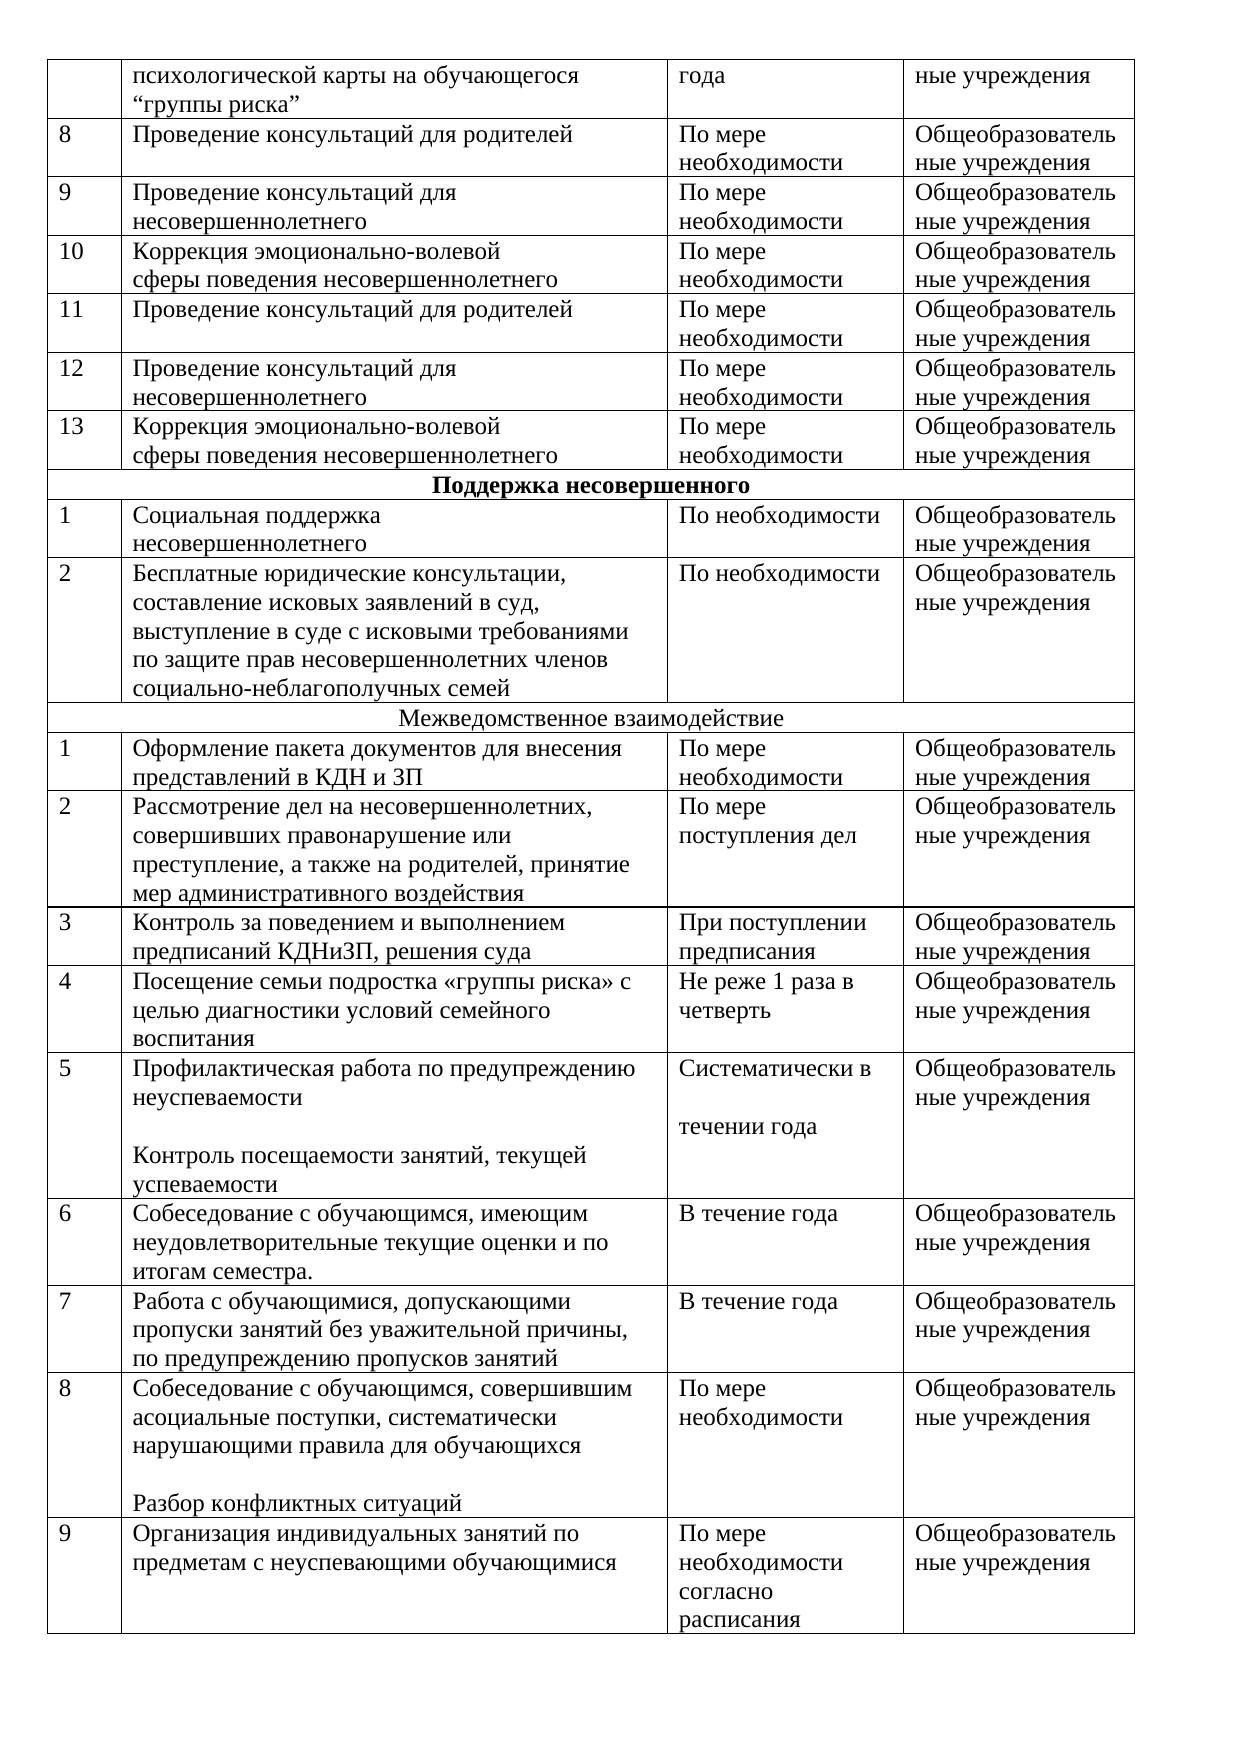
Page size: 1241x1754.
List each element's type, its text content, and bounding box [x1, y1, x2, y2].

table_cell Общеобразовательные учреждения [904, 236, 1134, 293]
table_cell Общеобразовательные учреждения [904, 1373, 1134, 1517]
table_cell 3 [48, 908, 121, 965]
table_cell По мере поступления дел [668, 791, 903, 906]
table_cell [122, 1518, 667, 1633]
table_cell Работа с обучающимися, допускающими пропуски занятий без уважительной причины, по предупреждению пропусков занятий [122, 1286, 667, 1372]
table_cell Общеобразовательные учреждения [904, 966, 1134, 1052]
table_cell Общеобразовательные учреждения [904, 1199, 1134, 1285]
table_cell В течение года [668, 1199, 903, 1285]
table_cell 10 [48, 236, 121, 293]
table_cell Бесплатные юридические консультации, составление исковых заявлений в суд, выступление в суде с исковыми требованиями по защите прав несовершеннолетних членов социально-неблагополучных семей [122, 558, 667, 702]
table_cell 5 [48, 1053, 121, 1197]
table_cell Социальная поддержка несовершеннолетнего [122, 500, 667, 557]
table_cell По мере необходимости [668, 294, 903, 352]
table_cell 2 [48, 791, 121, 906]
table_cell При поступлении предписания [668, 908, 903, 965]
table_cell Оформление пакета документов для внесения представлений в КДН и ЗП [122, 733, 667, 790]
table_cell По мере необходимости [668, 236, 903, 293]
table_cell Рассмотрение дел на несовершеннолетних, совершивших правонарушение или преступление, а также на родителей, принятие мер административного воздействия [122, 791, 667, 906]
table_cell Общеобразовательные учреждения [904, 177, 1134, 235]
table_cell По необходимости [668, 558, 903, 702]
table_cell 1 [48, 500, 121, 557]
table_cell По мере необходимости [668, 119, 903, 176]
table_cell 2 [48, 558, 121, 702]
table_cell Общеобразовательные учреждения [904, 1053, 1134, 1197]
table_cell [122, 60, 667, 118]
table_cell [904, 1518, 1134, 1633]
table_cell Проведение консультаций для несовершеннолетнего [122, 177, 667, 235]
table_cell По мере необходимости [668, 733, 903, 790]
table_cell 9 [48, 1518, 121, 1633]
table_cell Общеобразовательные учреждения [904, 908, 1134, 965]
table_cell Проведение консультаций для родителей [122, 294, 667, 352]
table_cell 13 [48, 411, 121, 469]
table_cell По мере необходимости [668, 1373, 903, 1517]
table_cell Систематически в течении года [668, 1053, 903, 1197]
table_cell 8 [48, 119, 121, 176]
table_cell По необходимости [668, 500, 903, 557]
table_cell Общеобразовательные учреждения [904, 294, 1134, 352]
table_cell Общеобразовательные учреждения [904, 353, 1134, 410]
table_cell Профилактическая работа по предупреждению неуспеваемости Контроль посещаемости занятий, текущей успеваемости [122, 1053, 667, 1197]
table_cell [668, 60, 903, 118]
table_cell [668, 1518, 903, 1633]
table_cell 9 [48, 177, 121, 235]
table_cell Собеседование с обучающимся, совершившим асоциальные поступки, систематически нарушающими правила для обучающихся Разбор конфликтных ситуаций [122, 1373, 667, 1517]
table_cell Собеседование с обучающимся, имеющим неудовлетворительные текущие оценки и по итогам семестра. [122, 1199, 667, 1285]
table_cell Общеобразовательные учреждения [904, 733, 1134, 790]
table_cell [904, 119, 1134, 176]
table_cell 12 [48, 353, 121, 410]
table_cell В течение года [668, 1286, 903, 1372]
table_cell 7 [48, 60, 121, 118]
table_cell Посещение семьи подростка «группы риска» с целью диагностики условий семейного воспитания [122, 966, 667, 1052]
table_cell 4 [48, 966, 121, 1052]
table_cell Общеобразовательные учреждения [904, 411, 1134, 469]
table_cell Проведение консультаций для несовершеннолетнего [122, 353, 667, 410]
table_cell По мере необходимости [668, 177, 903, 235]
table_cell 1 [48, 733, 121, 790]
table_cell Общеобразовательные учреждения [904, 558, 1134, 702]
table_cell Не реже 1 раза в четверть [668, 966, 903, 1052]
table_cell 8 [48, 1373, 121, 1517]
table_cell 7 [48, 1286, 121, 1372]
table_cell Коррекция эмоционально-волевой сферы поведения несовершеннолетнего [122, 411, 667, 469]
table_cell 6 [48, 1199, 121, 1285]
table_cell Проведение консультаций для родителей [122, 119, 667, 176]
table_cell По мере необходимости [668, 353, 903, 410]
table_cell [904, 60, 1134, 118]
table_cell Межведомственное взаимодействие [48, 703, 1134, 732]
table_cell Коррекция эмоционально-волевой сферы поведения несовершеннолетнего [122, 236, 667, 293]
table_cell Контроль за поведением и выполнением предписаний КДНиЗП, решения суда [122, 908, 667, 965]
table_cell 11 [48, 294, 121, 352]
table_cell Общеобразовательные учреждения [904, 1286, 1134, 1372]
table_cell Общеобразовательные учреждения [904, 791, 1134, 906]
table_cell По мере необходимости [668, 411, 903, 469]
table_cell Общеобразовательные учреждения [904, 500, 1134, 557]
table_cell Поддержка несовершенного [48, 470, 1134, 499]
